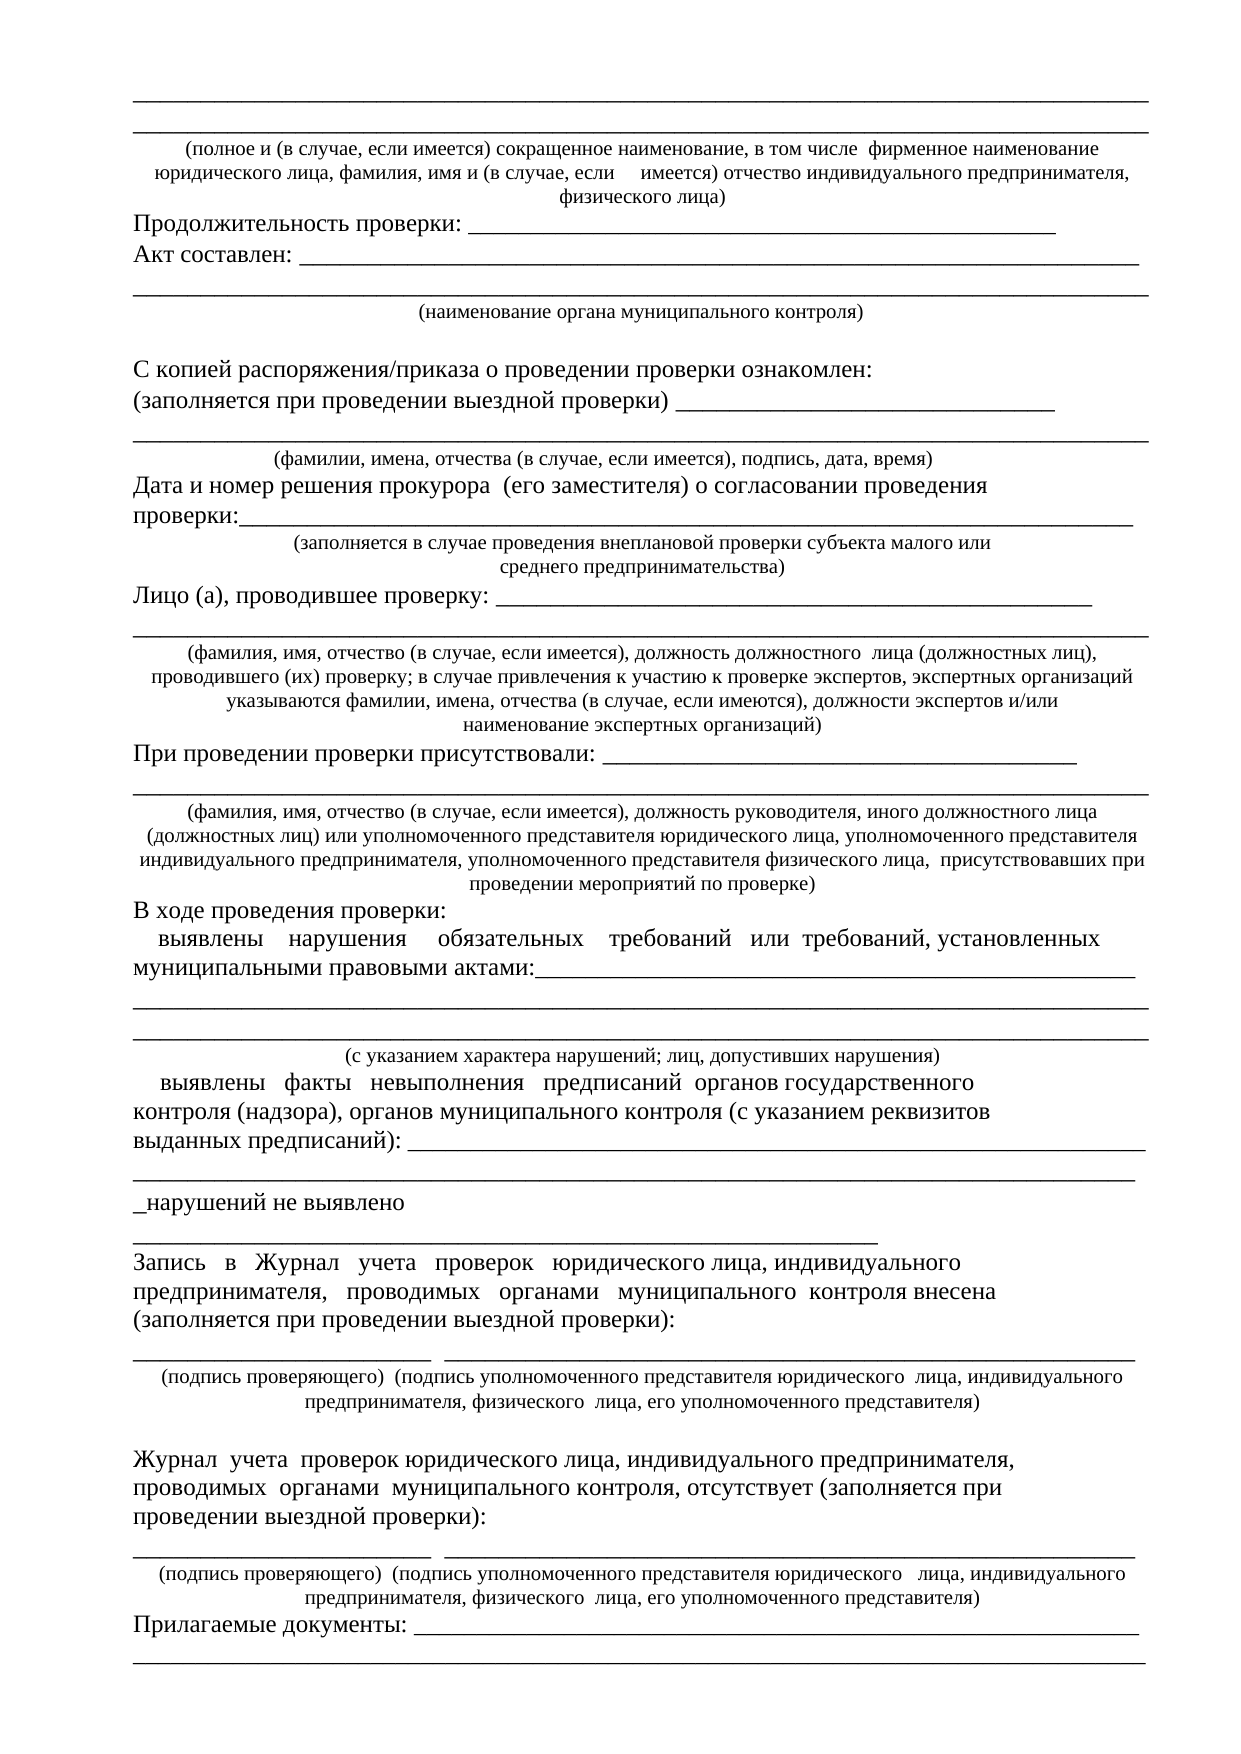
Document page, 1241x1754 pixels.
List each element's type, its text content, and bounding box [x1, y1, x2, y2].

text (заполняется при проведении выездной проверки) ____________________________ [133, 383, 1152, 414]
text (заполняется в случае проведения внеплановой проверки субъекта малого или [133, 529, 1152, 554]
text Лицо (а), проводившее проверку: ____________________________________________ [133, 578, 1152, 609]
text Запись в Журнал учета проверок юридического лица, индивидуального предпринимателя, проводимых органами муниципального контроля внесена [133, 1247, 1152, 1304]
text Журнал учета проверок юридического лица, индивидуального предпринимателя, [133, 1444, 1152, 1472]
text ___________________________________________________________________________ [133, 268, 1152, 299]
text выявлены факты невыполнения предписаний органов государственного [133, 1067, 1152, 1096]
text ___________________________________________________________________________нарушений не выявлено _______________________________________________________ [133, 1154, 1152, 1247]
text ___________________________________________________________________________ [133, 414, 1152, 446]
text (фамилия, имя, отчество (в случае, если имеется), должность должностного лица (должностных лиц), проводившего (их) проверку; в случае привлечения к участию к проверке экспертов, экспертных организаций указываются фамилии, имена, отчества (в случае, если имеются), должности экспертов и/или наименование экспертных организаций) [133, 640, 1152, 736]
text (подпись проверяющего) (подпись уполномоченного представителя юридического лица, индивидуального предпринимателя, физического лица, его уполномоченного представителя) [133, 1364, 1152, 1413]
text (заполняется при проведении выездной проверки): [133, 1304, 1152, 1333]
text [133, 1638, 1152, 1667]
text Прилагаемые документы: __________________________________________________________ [133, 1609, 1152, 1638]
text ___________________________________________________________________________ [133, 609, 1152, 640]
text ___________________________________________________________________________ [133, 105, 1152, 136]
text (подпись проверяющего) (подпись уполномоченного представителя юридического лица, индивидуального предпринимателя, физического лица, его уполномоченного представителя) [133, 1561, 1152, 1609]
text ___________________________________________________________________________ [133, 981, 1152, 1012]
text Дата и номер решения прокурора (его заместителя) о согласовании проведения [133, 470, 1152, 498]
text среднего предпринимательства) [133, 554, 1152, 578]
text (фамилия, имя, отчество (в случае, если имеется), должность руководителя, иного должностного лица (должностных лиц) или уполномоченного представителя юридического лица, уполномоченного представителя индивидуального предпринимателя, уполномоченного представителя физического лица, присутствовавших при проведении мероприятий по проверке) [133, 798, 1152, 895]
text выявлены нарушения обязательных требований или требований, установленных муниципальными правовыми актами:________________________________________________ [133, 923, 1152, 981]
text Акт составлен: ______________________________________________________________ [133, 237, 1152, 268]
text выданных предписаний): ___________________________________________________________ [133, 1125, 1152, 1154]
text проводимых органами муниципального контроля, отсутствует (заполняется при [133, 1472, 1152, 1501]
text ___________________________________________________________________________ [133, 74, 1152, 105]
text ______________________ ___________________________________________________ [133, 1333, 1152, 1364]
text проведении выездной проверки): [133, 1501, 1152, 1530]
text При проведении проверки присутствовали: ___________________________________ [133, 736, 1152, 767]
text ___________________________________________________________________________ [133, 1012, 1152, 1043]
text (наименование органа муниципального контроля) [133, 299, 1152, 323]
text ______________________ ___________________________________________________ [133, 1530, 1152, 1561]
text (с указанием характера нарушений; лиц, допустивших нарушения) [133, 1043, 1152, 1067]
text проверки:__________________________________________________________________ [133, 498, 1152, 529]
text В ходе проведения проверки: [133, 895, 1152, 923]
text (полное и (в случае, если имеется) сокращенное наименование, в том числе фирменное наименование юридического лица, фамилия, имя и (в случае, если имеется) отчество индивидуального предпринимателя, физического лица) [133, 136, 1152, 208]
text ___________________________________________________________________________ [133, 767, 1152, 798]
text С копией распоряжения/приказа о проведении проверки ознакомлен: [133, 354, 1152, 383]
text (фамилии, имена, отчества (в случае, если имеется), подпись, дата, время) [133, 446, 1152, 470]
text контроля (надзора), органов муниципального контроля (с указанием реквизитов [133, 1096, 1152, 1125]
text Продолжительность проверки: _______________________________________________ [133, 208, 1152, 237]
